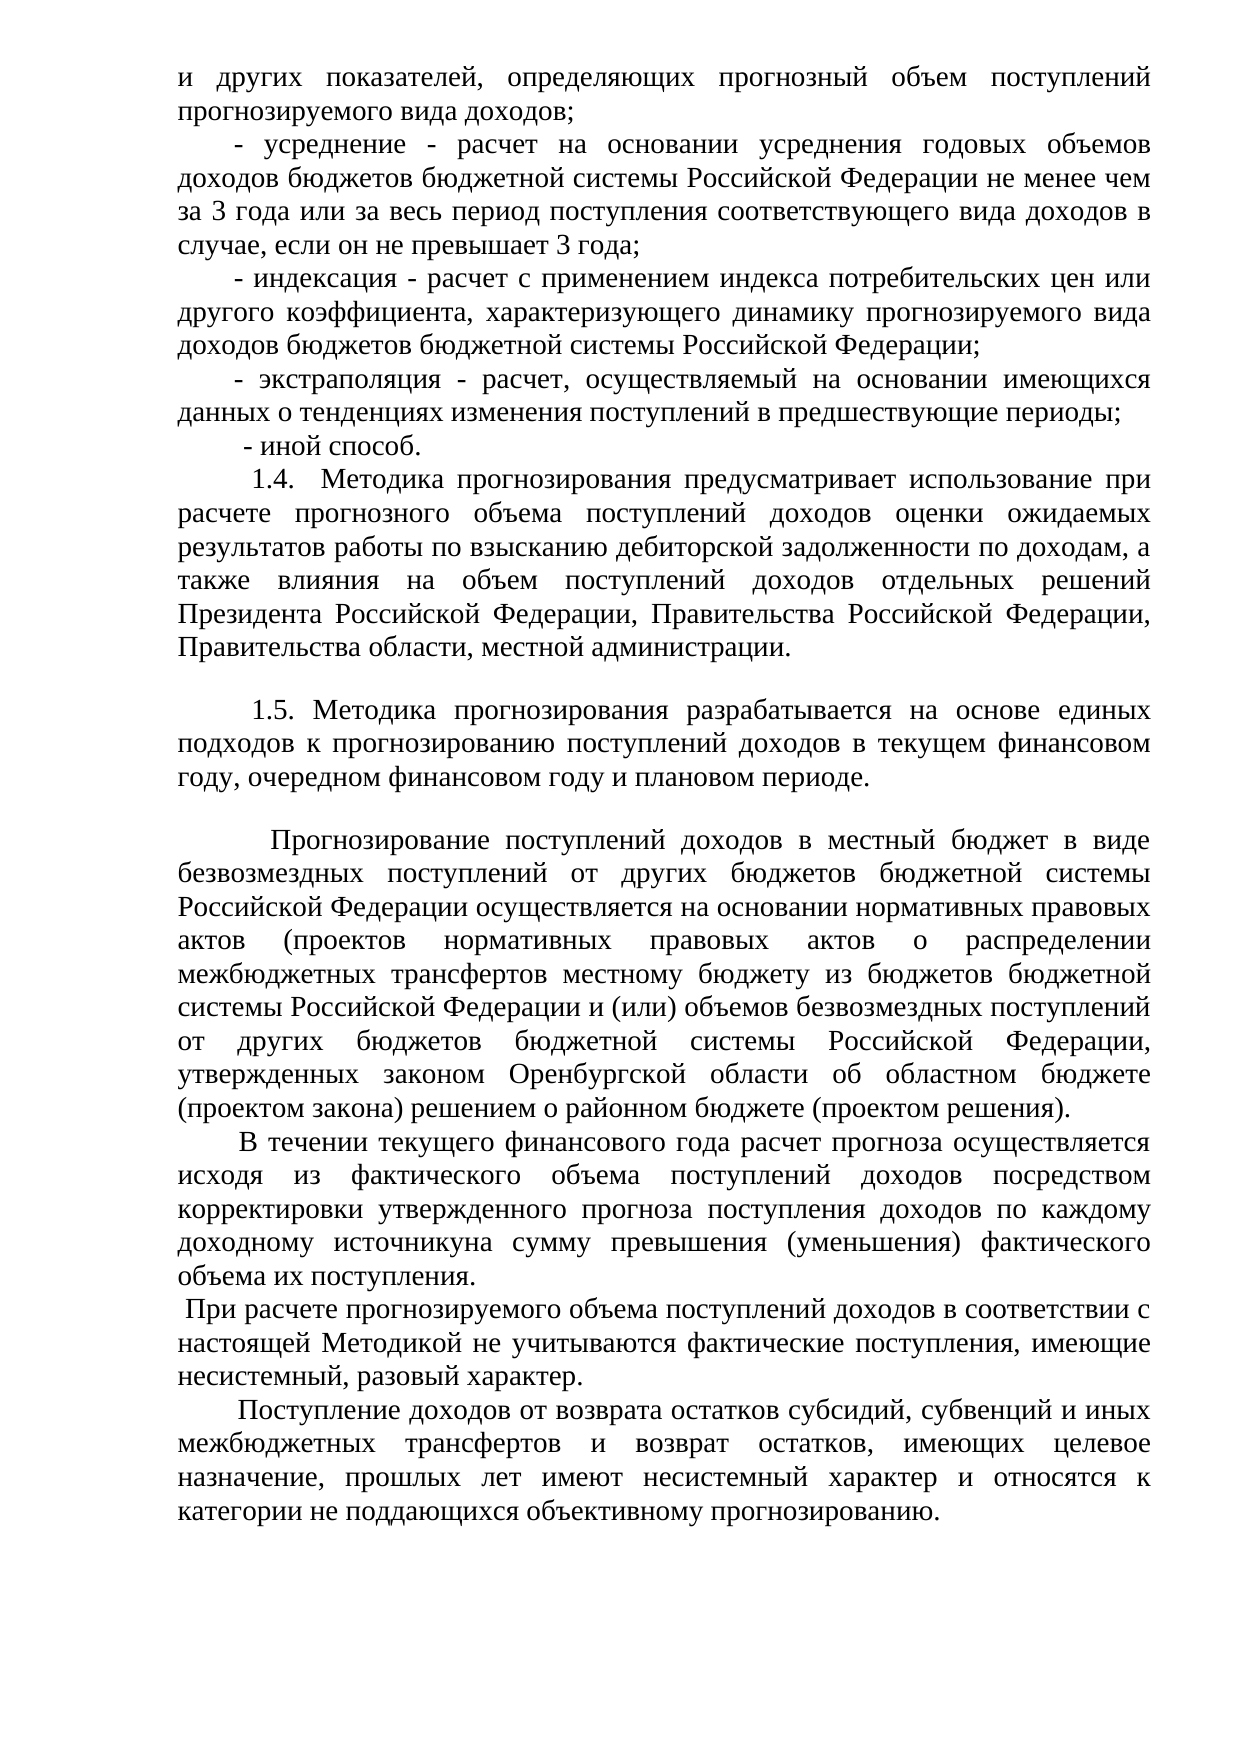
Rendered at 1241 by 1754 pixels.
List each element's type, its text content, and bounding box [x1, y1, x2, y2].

text При расчете прогнозируемого объема поступлений доходов в соответствии с настоящей Методикой не учитываются фактические поступления, имеющие несистемный, разовый характер. [177, 1291, 1152, 1392]
text - иной способ. [177, 428, 1152, 462]
text - индексация - расчет с применением индекса потребительских цен или другого коэффициента, характеризующего динамику прогнозируемого вида доходов бюджетов бюджетной системы Российской Федерации; [177, 260, 1152, 361]
text - экстраполяция - расчет, осуществляемый на основании имеющихся данных о тенденциях изменения поступлений в предшествующие периоды; [177, 361, 1152, 428]
text Поступление доходов от возврата остатков субсидий, субвенций и иных межбюджетных трансфертов и возврат остатков, имеющих целевое назначение, прошлых лет имеют несистемный характер и относятся к категории не поддающихся объективному прогнозированию. [177, 1392, 1152, 1526]
text Прогнозирование поступлений доходов в местный бюджет в виде безвозмездных поступлений от других бюджетов бюджетной системы Российской Федерации осуществляется на основании нормативных правовых актов (проектов нормативных правовых актов о распределении межбюджетных трансфертов местному бюджету из бюджетов бюджетной системы Российской Федерации и (или) объемов безвозмездных поступлений от других бюджетов бюджетной системы Российской Федерации, утвержденных законом Оренбургской области об областном бюджете (проектом закона) решением о районном бюджете (проектом решения). [177, 822, 1152, 1124]
text В течении текущего финансового года расчет прогноза осуществляется исходя из фактического объема поступлений доходов посредством корректировки утвержденного прогноза поступления доходов по каждому доходному источникуна сумму превышения (уменьшения) фактического объема их поступления. [177, 1124, 1152, 1291]
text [177, 59, 1152, 126]
text - усреднение - расчет на основании усреднения годовых объемов доходов бюджетов бюджетной системы Российской Федерации не менее чем за 3 года или за весь период поступления соответствующего вида доходов в случае, если он не превышает 3 года; [177, 126, 1152, 260]
text 1.4. Методика прогнозирования предусматривает использование при расчете прогнозного объема поступлений доходов оценки ожидаемых результатов работы по взысканию дебиторской задолженности по доходам, а также влияния на объем поступлений доходов отдельных решений Президента Российской Федерации, Правительства Российской Федерации, Правительства области, местной администрации. [177, 462, 1152, 663]
text 1.5. Методика прогнозирования разрабатывается на основе единых подходов к прогнозированию поступлений доходов в текущем финансовом году, очередном финансовом году и плановом периоде. [177, 692, 1152, 793]
